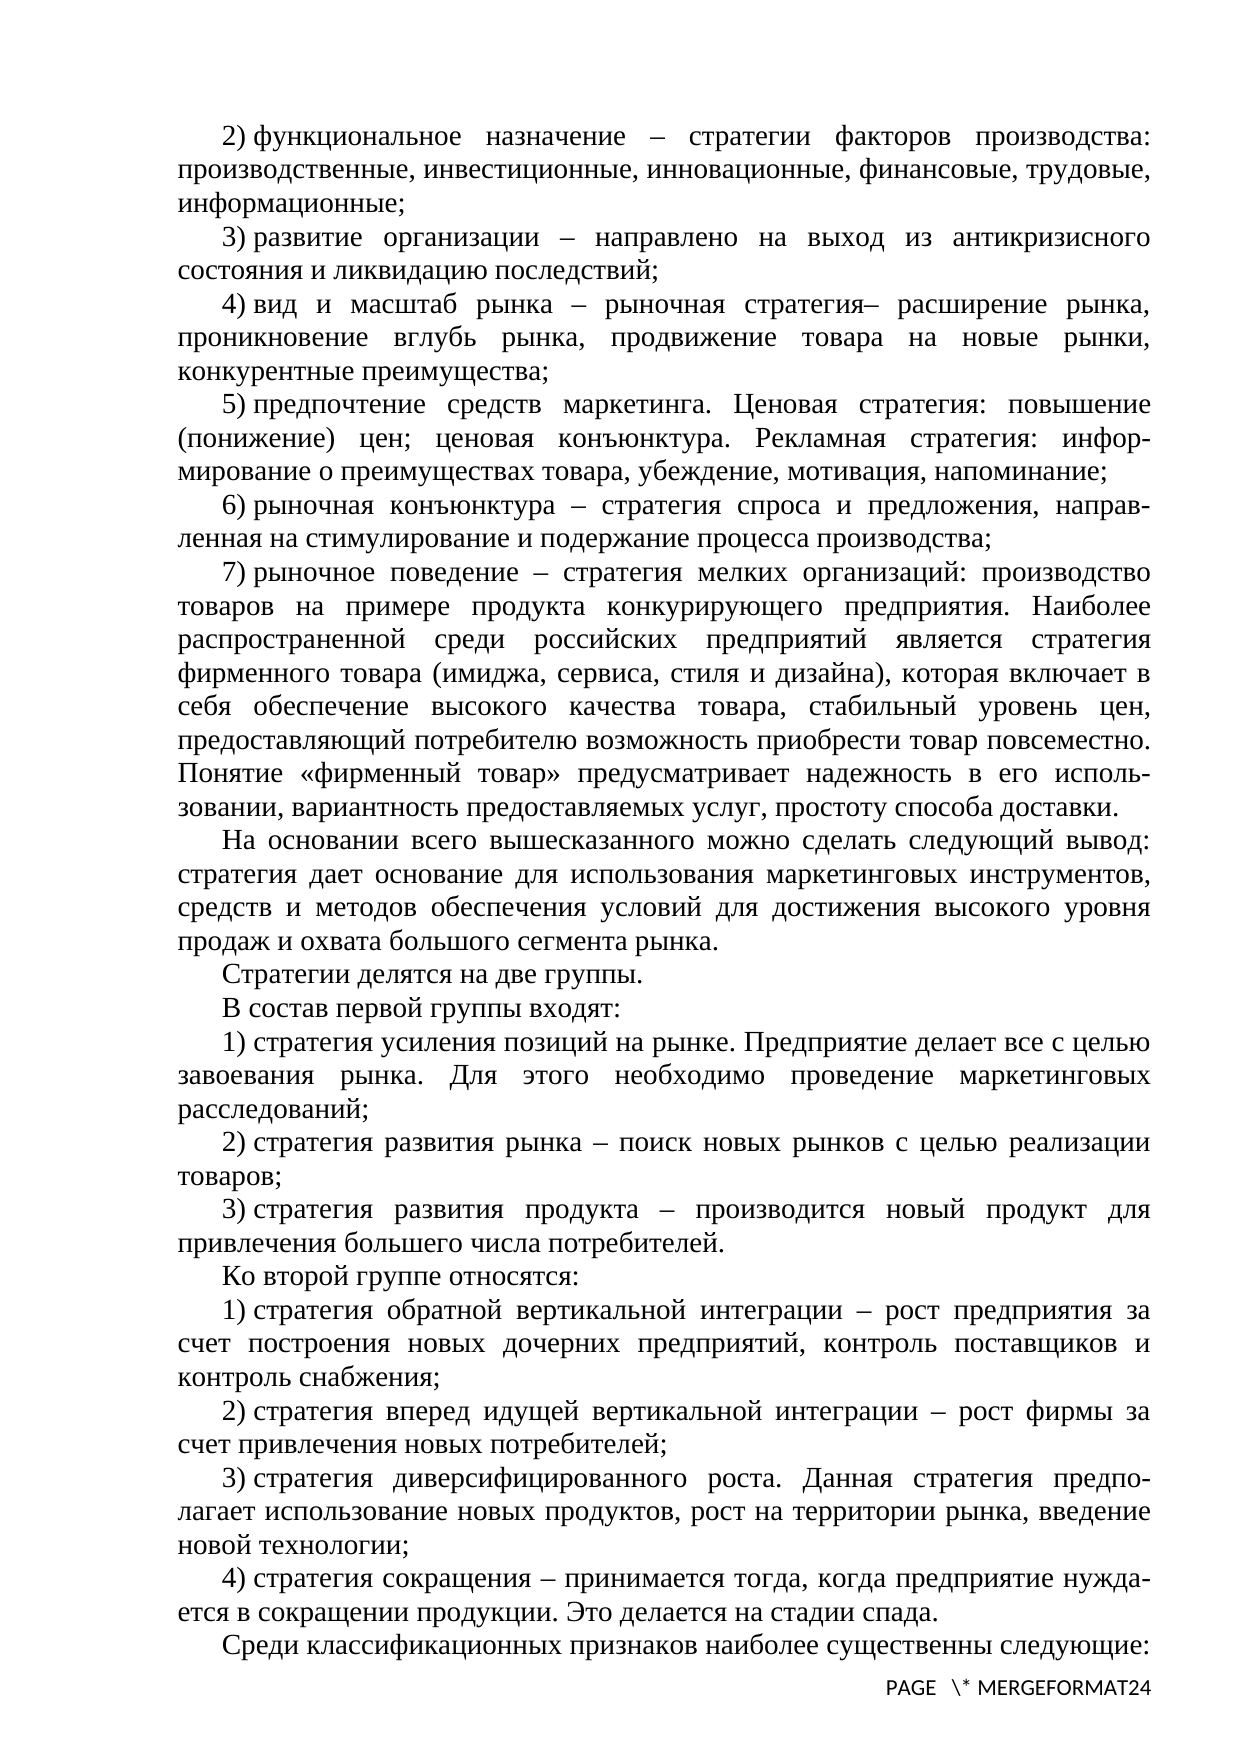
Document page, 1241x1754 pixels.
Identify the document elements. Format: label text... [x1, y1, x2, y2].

text 2) стратегия развития рынка – поиск новых рынков с целью реализации товаров; [177, 1124, 1152, 1191]
text Стратегии делятся на две группы. [177, 957, 1152, 990]
text 3) стратегия развития продукта – производится новый продукт для привлечения большего числа потребителей. [177, 1191, 1152, 1258]
text На основании всего вышесказанного можно сделать следующий вывод: стратегия дает основание для использования маркетинговых инструментов, средств и методов обеспечения условий для достижения высокого уровня продаж и охвата большого сегмента рынка. [177, 822, 1152, 957]
text В состав первой группы входят: [177, 990, 1152, 1024]
text 7) рыночное поведение – стратегия мелких организаций: производство товаров на примере продукта конкурирующего предприятия. Наиболее распространенной среди российских предприятий является стратегия фирменного товара (имиджа, сервиса, стиля и дизайна), которая включает в себя обеспечение высокого качества товара, стабильный уровень цен, предоставляющий потребителю возможность приобрести товар повсеместно. Понятие «фирменный товар» предусматривает надежность в его исполь-зовании, вариантность предоставляемых услуг, простоту способа доставки. [177, 554, 1152, 822]
text 2) стратегия вперед идущей вертикальной интеграции – рост фирмы за счет привлечения новых потребителей; [177, 1393, 1152, 1460]
text 4) стратегия сокращения – принимается тогда, когда предприятие нужда-ется в сокращении продукции. Это делается на стадии спада. [177, 1560, 1152, 1627]
text 6) рыночная конъюнктура – стратегия спроса и предложения, направ-ленная на стимулирование и подержание процесса производства; [177, 487, 1152, 554]
text 5) предпочтение средств маркетинга. Ценовая стратегия: повышение (понижение) цен; ценовая конъюнктура. Рекламная стратегия: инфор-мирование о преимуществах товара, убеждение, мотивация, напоминание; [177, 386, 1152, 487]
text 1) стратегия обратной вертикальной интеграции – рост предприятия за счет построения новых дочерних предприятий, контроль поставщиков и контроль снабжения; [177, 1292, 1152, 1393]
text 4) вид и масштаб рынка – рыночная стратегия– расширение рынка, проникновение вглубь рынка, продвижение товара на новые рынки, конкурентные преимущества; [177, 286, 1152, 386]
text 3) развитие организации – направлено на выход из антикризисного состояния и ликвидацию последствий; [177, 219, 1152, 286]
text Ко второй группе относятся: [177, 1258, 1152, 1292]
text Среди классификационных признаков наиболее существенны следующие: [177, 1627, 1152, 1661]
text 1) стратегия усиления позиций на рынке. Предприятие делает все с целью завоевания рынка. Для этого необходимо проведение маркетинговых расследований; [177, 1024, 1152, 1124]
text 3) стратегия диверсифицированного роста. Данная стратегия предпо-лагает использование новых продуктов, рост на территории рынка, введение новой технологии; [177, 1460, 1152, 1560]
text 2) функциональное назначение – стратегии факторов производства: производственные, инвестиционные, инновационные, финансовые, трудовые, информационные; [177, 118, 1152, 219]
